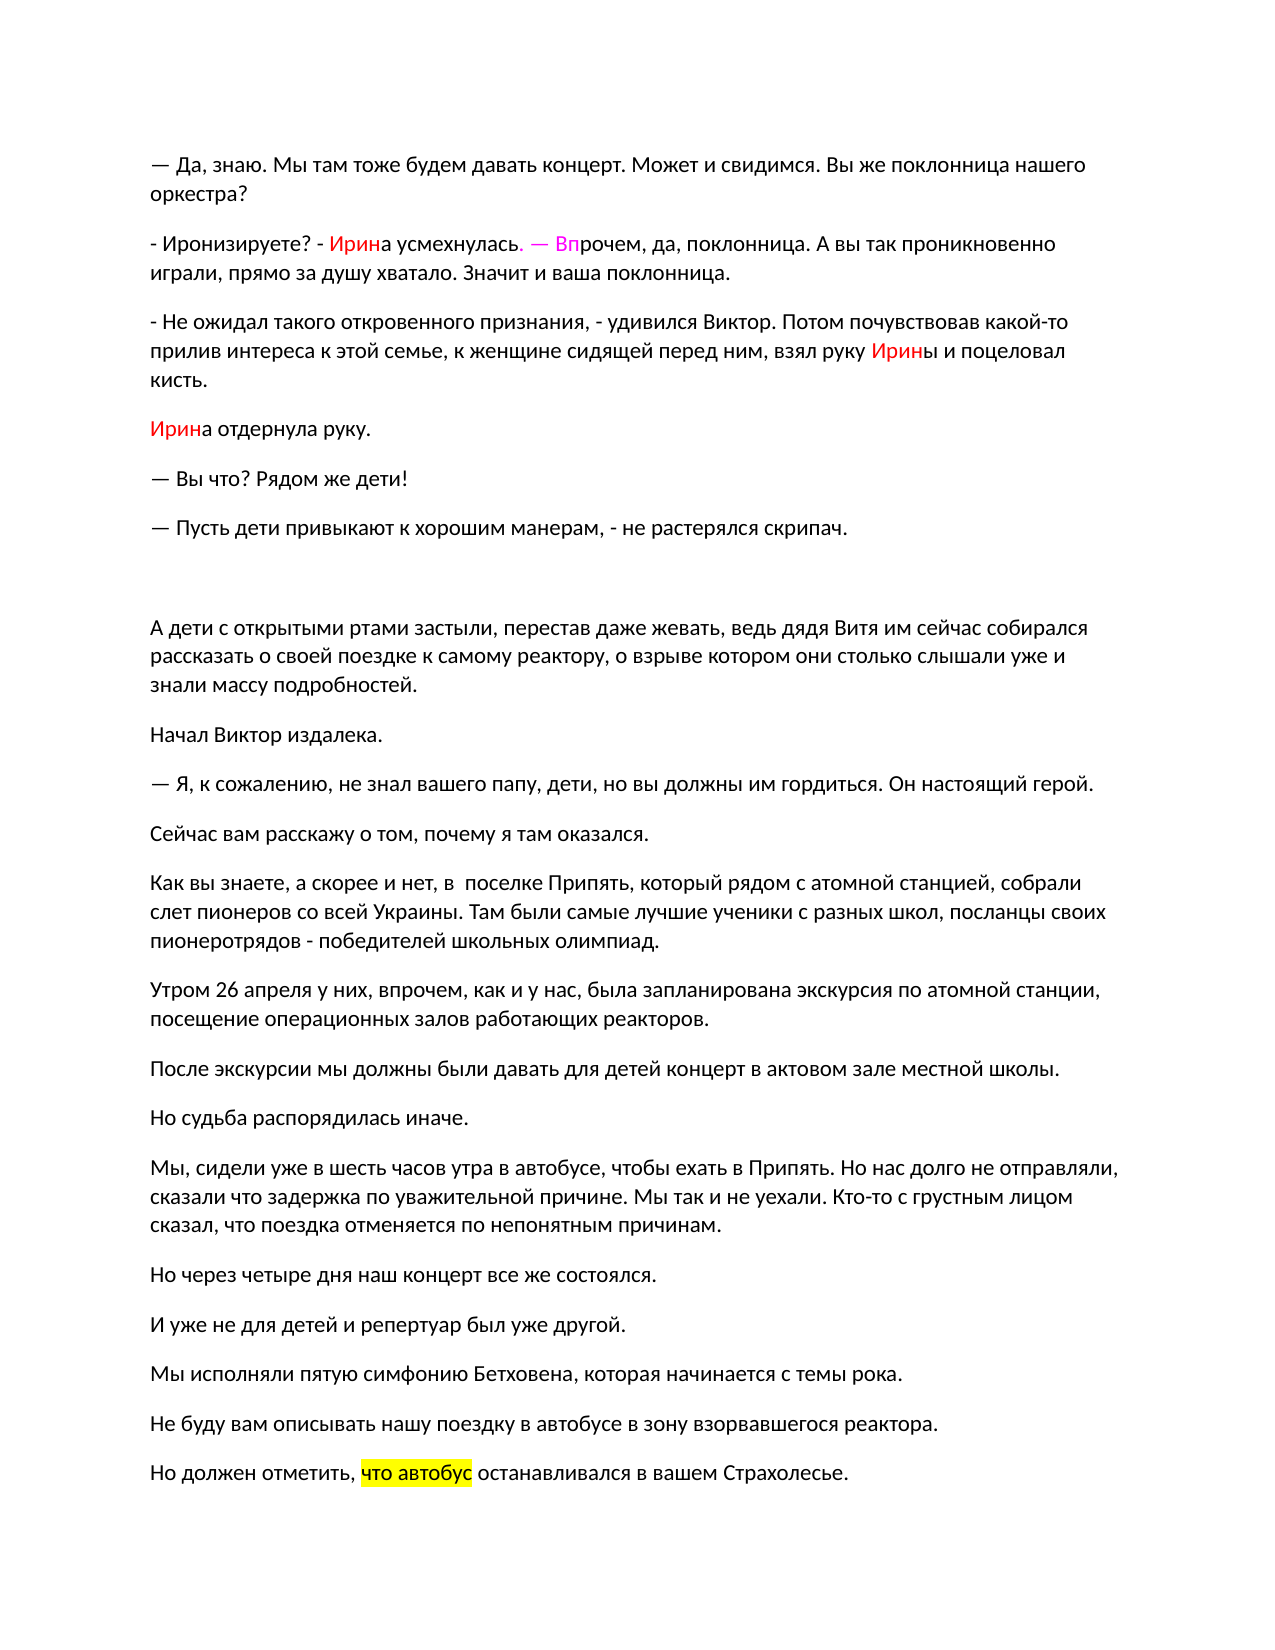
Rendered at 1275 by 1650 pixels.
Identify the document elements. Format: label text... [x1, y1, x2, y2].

text Не буду вам описывать нашу поездку в автобусе в зону взорвавшегося реактора. [150, 1408, 1125, 1437]
text После экскурсии мы должны были давать для детей концерт в актовом зале местной школы. [150, 1053, 1125, 1082]
text — Я, к сожалению, не знал вашего папу, дети, но вы должны им гордиться. Он настоящий герой. [150, 769, 1125, 797]
text Мы, сидели уже в шесть часов утра в автобусе, чтобы ехать в Припять. Но нас долго не отправляли, сказали что задержка по уважительной причине. Мы так и не уехали. Кто-то с грустным лицом сказал, что поездка отменяется по непонятным причинам. [150, 1152, 1125, 1239]
text Как вы знаете, а скорее и нет, в поселке Припять, который рядом с атомной станцией, собрали слет пионеров со всей Украины. Там были самые лучшие ученики с разных школ, посланцы своих пионеротрядов - победителей школьных олимпиад. [150, 868, 1125, 954]
text Но судьба распорядилась иначе. [150, 1103, 1125, 1132]
text Но должен отметить, что автобус останавливался в вашем Страхолесье. [150, 1458, 1125, 1487]
text А дети с открытыми ртами застыли, перестав даже жевать, ведь дядя Витя им сейчас собирался рассказать о своей поездке к самому реактору, о взрыве котором они столько слышали уже и знали массу подробностей. [150, 612, 1125, 698]
text Но через четыре дня наш концерт все же состоялся. [150, 1259, 1125, 1288]
text Утром 26 апреля у них, впрочем, как и у нас, была запланирована экскурсия по атомной станции, посещение операционных залов работающих реакторов. [150, 975, 1125, 1032]
text — Вы что? Рядом же дети! [150, 463, 1125, 492]
text — Да, знаю. Мы там тоже будем давать концерт. Может и свидимся. Вы же поклонница нашего оркестра? [150, 150, 1125, 207]
text Сейчас вам расскажу о том, почему я там оказался. [150, 818, 1125, 847]
text И уже не для детей и репертуар был уже другой. [150, 1309, 1125, 1338]
text Начал Виктор издалека. [150, 719, 1125, 748]
text Мы исполняли пятую симфонию Бетховена, которая начинается с темы рока. [150, 1359, 1125, 1387]
text — Пусть дети привыкают к хорошим манерам, - не растерялся скрипач. [150, 513, 1125, 542]
text - Не ожидал такого откровенного признания, - удивился Виктор. Потом почувствовав какой-то прилив интереса к этой семье, к женщине сидящей перед ним, взял руку Ирины и поцеловал кисть. [150, 307, 1125, 393]
text Ирина отдернула руку. [150, 414, 1125, 442]
text - Иронизируете? - Ирина усмехнулась. — Впрочем, да, поклонница. А вы так проникновенно играли, прямо за душу хватало. Значит и ваша поклонница. [150, 228, 1125, 286]
